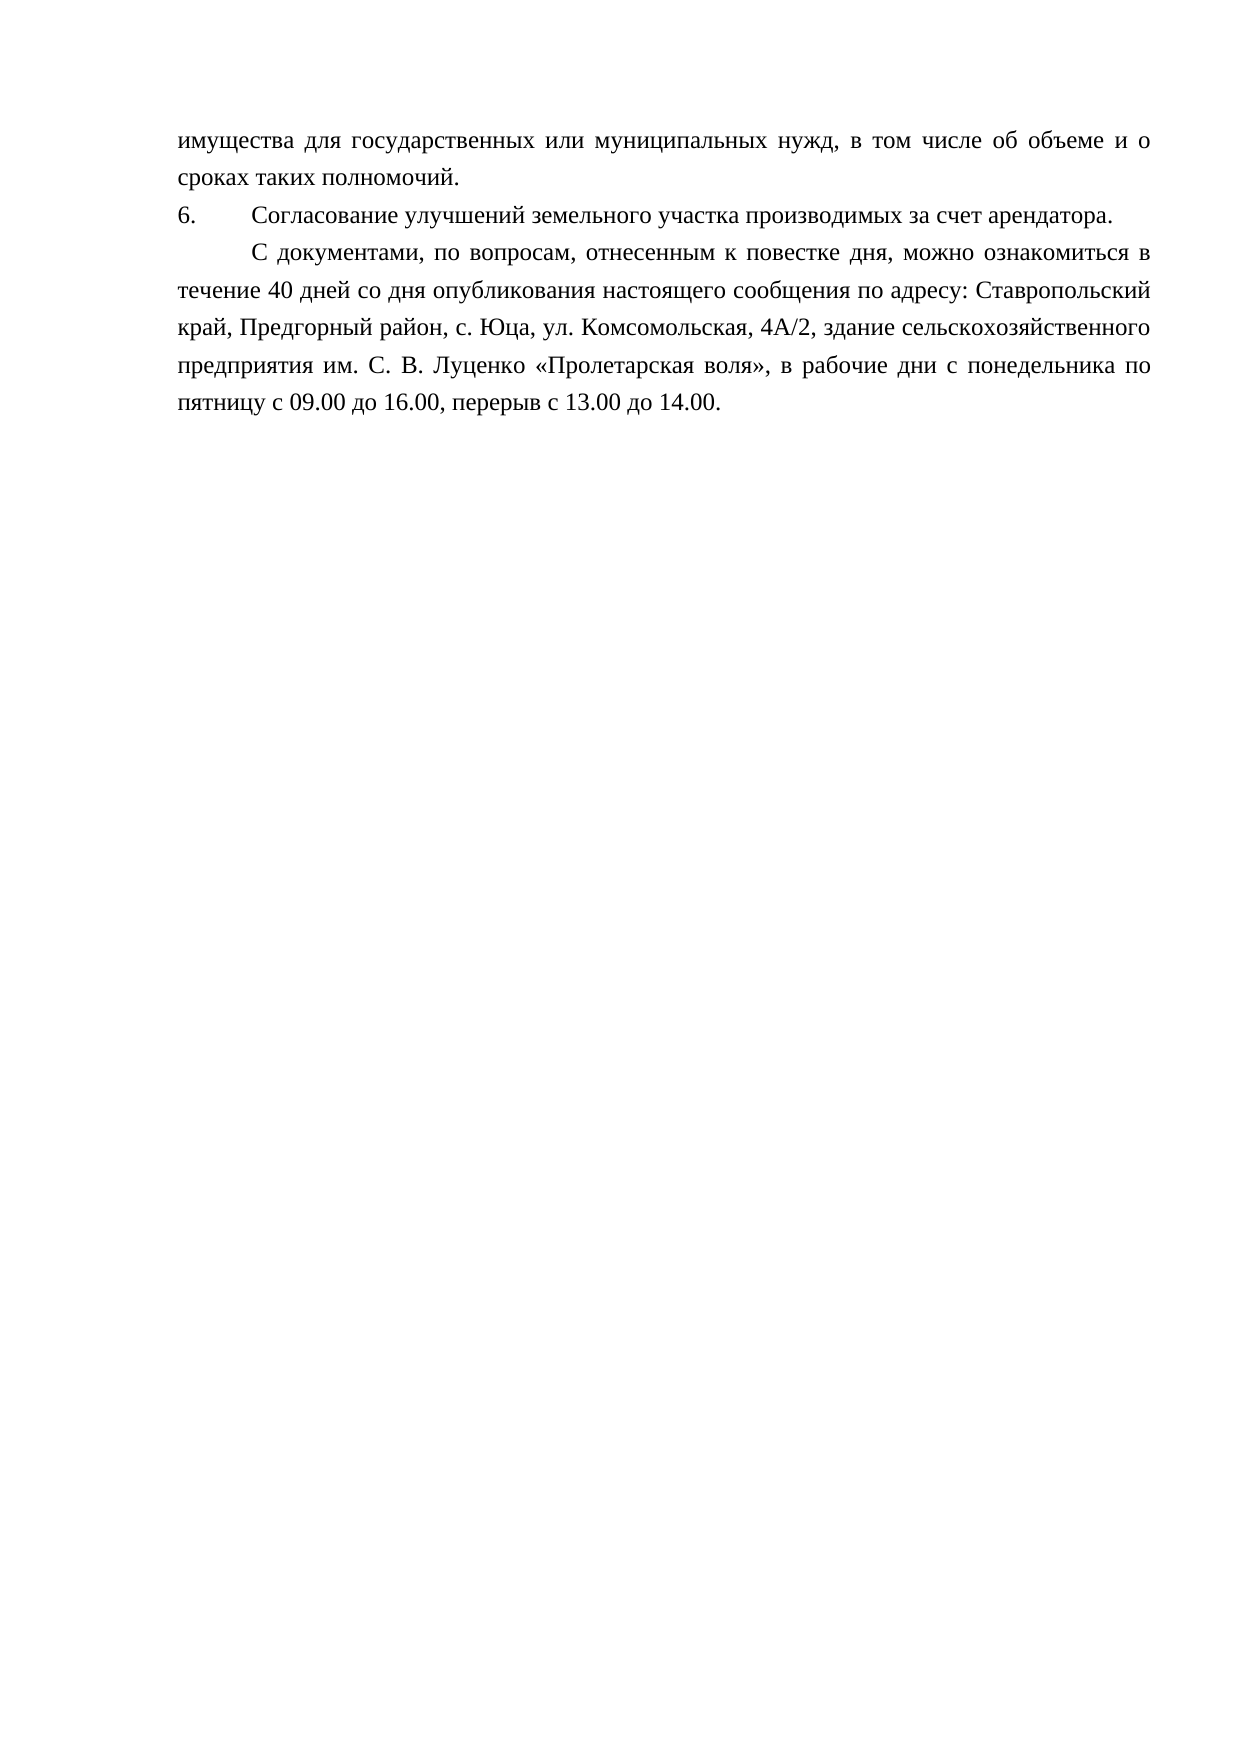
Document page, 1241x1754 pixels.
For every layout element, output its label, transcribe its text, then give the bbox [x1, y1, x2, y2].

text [177, 118, 1152, 193]
text 6. Согласование улучшений земельного участка производимых за счет арендатора. [177, 193, 1152, 231]
text С документами, по вопросам, отнесенным к повестке дня, можно ознакомиться в течение 40 дней со дня опубликования настоящего сообщения по адресу: Ставропольский край, Предгорный район, с. Юца, ул. Комсомольская, 4А/2, здание сельскохозяйственного предприятия им. С. В. Луценко «Пролетарская воля», в рабочие дни с понедельника по пятницу с 09.00 до 16.00, перерыв с 13.00 до 14.00. [177, 231, 1152, 418]
